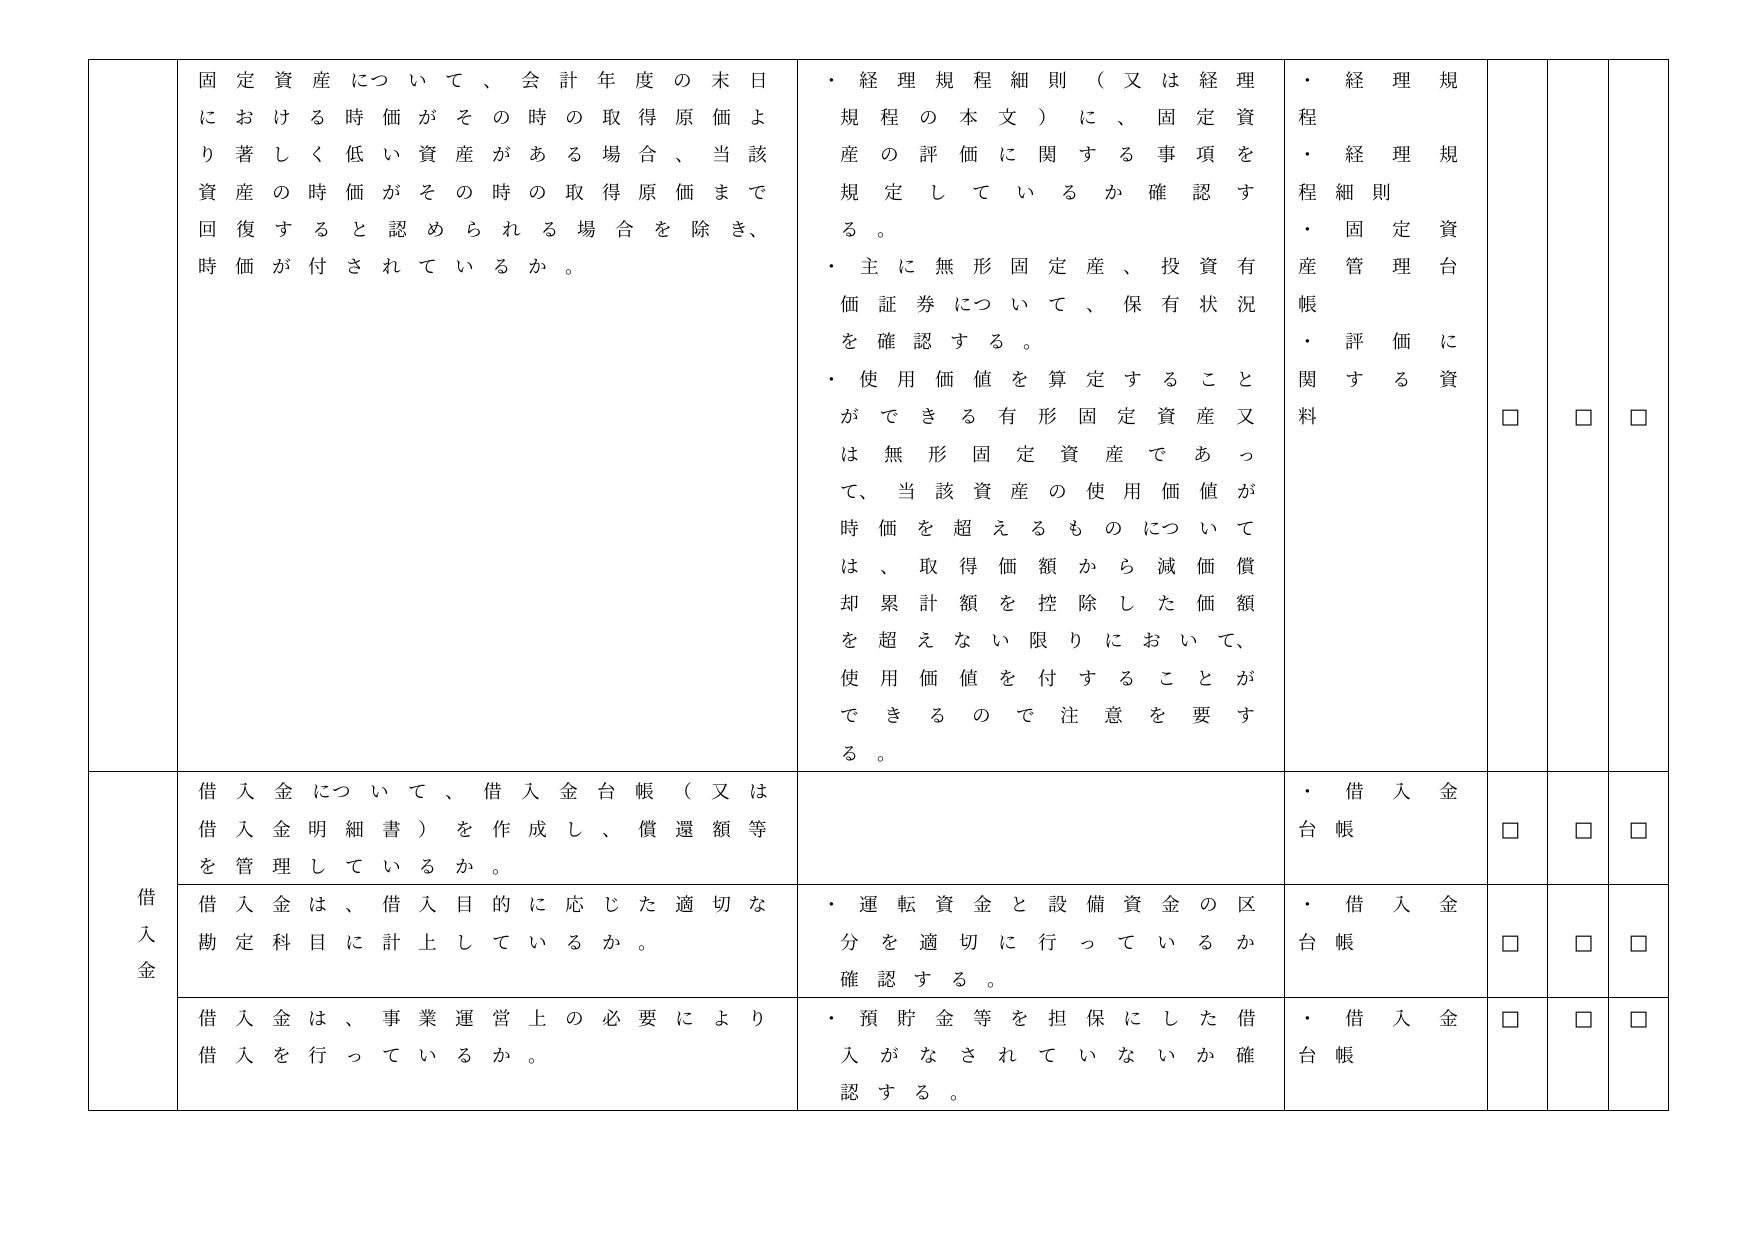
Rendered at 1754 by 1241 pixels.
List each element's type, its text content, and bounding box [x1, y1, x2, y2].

table_cell □ [1548, 60, 1608, 771]
table_cell □ [1488, 885, 1547, 997]
table_cell ・運転資金と設備資金の区分を適切に行っているか確認する。 [798, 885, 1284, 997]
table_cell 借入金 [89, 772, 177, 1110]
table_cell ・経理規程細則（又は経理規程の本文）に、固定資産の評価に関する事項を規定しているか確認する。 ・主に無形固定産、投資有価証券について、保有状況を確認する。 ・使用価値を算定することができる有形固定資産又は無形固定資産であって、当該資産の使用価値が時価を超えるものについては、取得価額から減価償却累計額を控除した価額を超えない限りにおいて、使用価値を付することができるので注意を要する。 [798, 60, 1284, 771]
table_cell □ [1548, 772, 1608, 884]
table_cell ・借入金台帳 [1285, 772, 1487, 884]
table_cell 借入金は、事業運営上の必要により借入を行っているか。 [178, 998, 797, 1110]
table_cell □ [1548, 885, 1608, 997]
table_cell ・経理規程 ・経理規程細則 ・固定資産管理台帳 ・評価に関する資料 [1285, 60, 1487, 771]
table_cell □ [1609, 998, 1668, 1110]
table_cell ・預貯金等を担保にした借入がなされていないか確認する。 [798, 998, 1284, 1110]
table_cell ・借入金台帳 [1285, 998, 1487, 1110]
table_cell □ [1548, 998, 1608, 1110]
table_cell 固定資産について、会計年度の末日における時価がその時の取得原価より著しく低い資産がある場合、当該資産の時価がその時の取得原価まで回復すると認められる場合を除き、時価が付されているか。 [178, 60, 797, 771]
table_cell □ [1609, 885, 1668, 997]
table_cell 借入金は、借入目的に応じた適切な勘定科目に計上しているか。 [178, 885, 797, 997]
table_cell □ [1488, 60, 1547, 771]
table_cell ・借入金台帳 [1285, 885, 1487, 997]
table_cell □ [1488, 998, 1547, 1110]
table_cell 借入金について、借入金台帳（又は借入金明細書）を作成し、償還額等を管理しているか。 [178, 772, 797, 884]
table_cell □ [1609, 60, 1668, 771]
table_cell □ [1488, 772, 1547, 884]
table_cell □ [1609, 772, 1668, 884]
table_cell [798, 772, 1284, 884]
